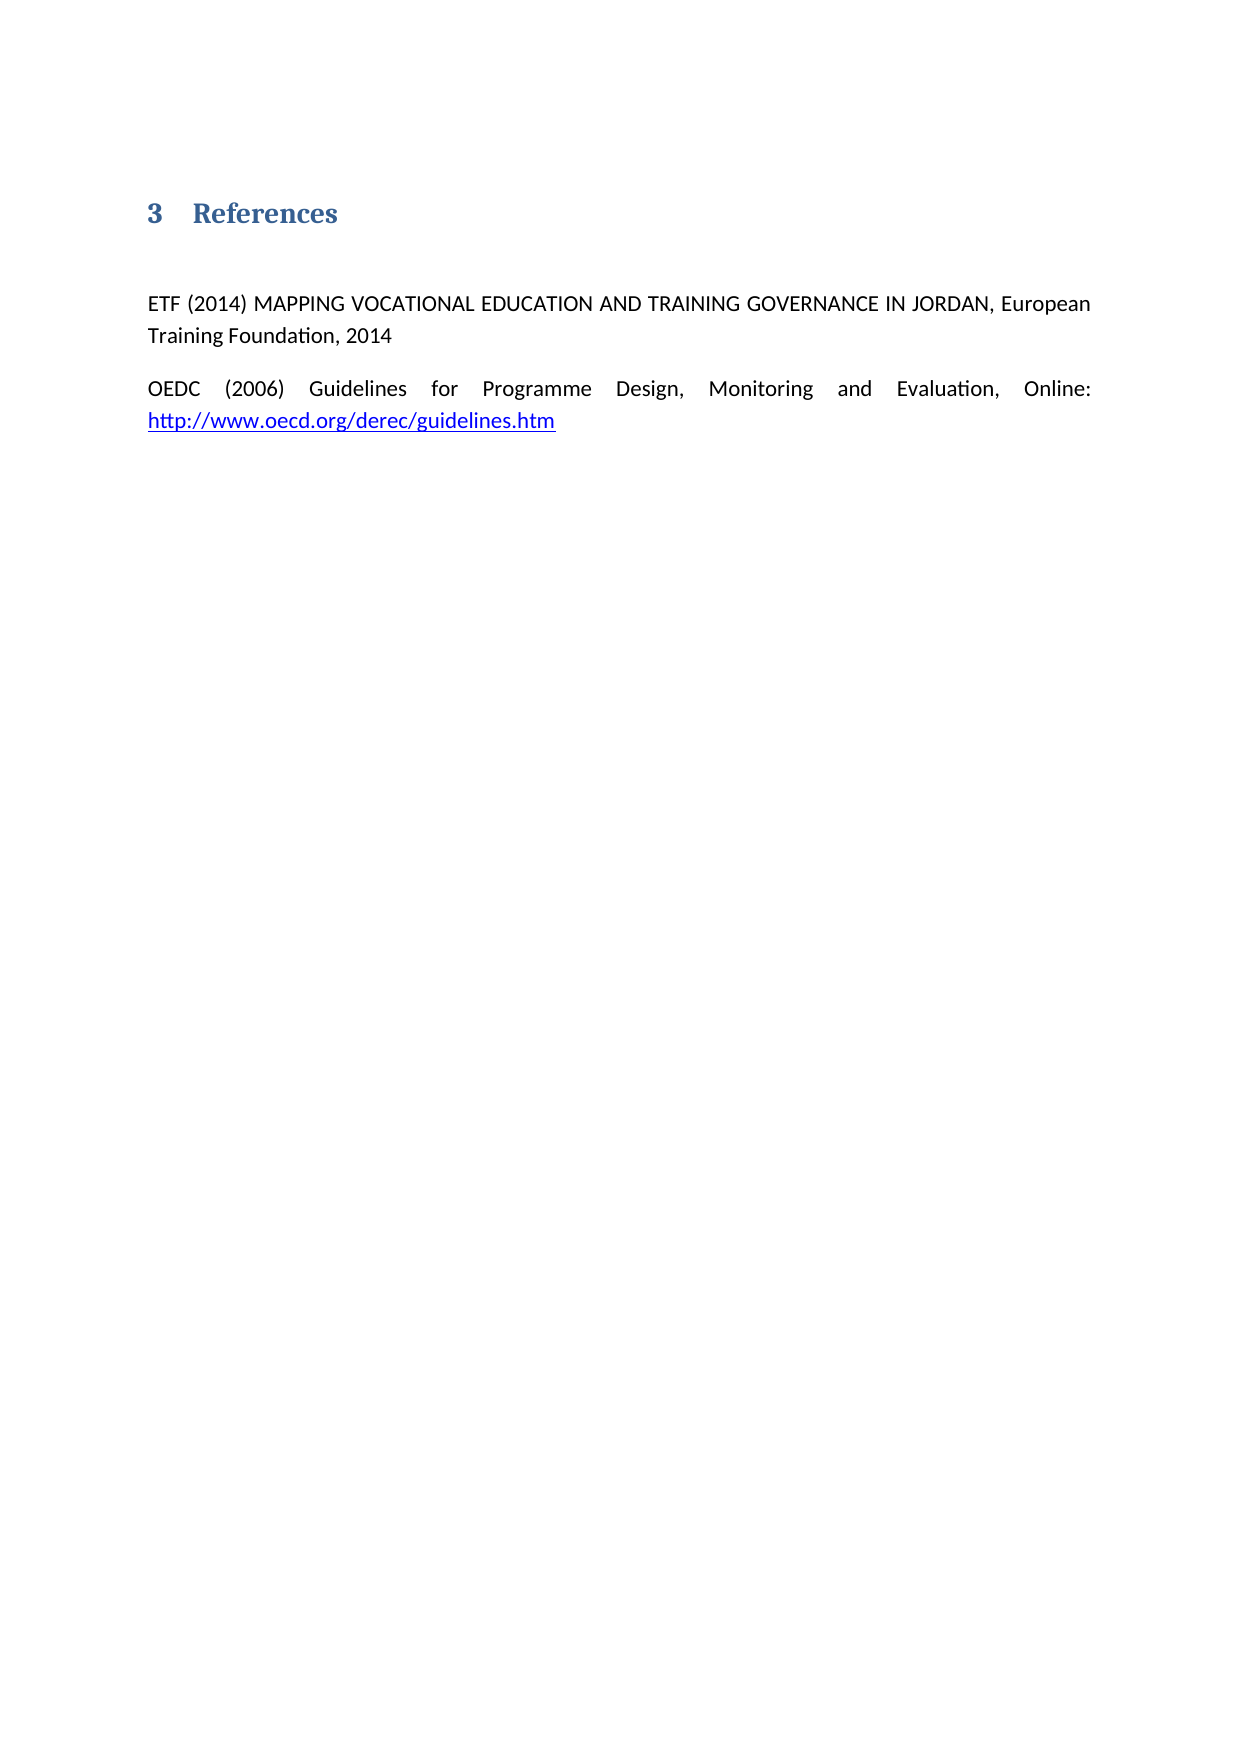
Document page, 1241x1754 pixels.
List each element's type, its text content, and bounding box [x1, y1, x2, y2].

subtitle References [148, 198, 1093, 231]
text ETF (2014) MAPPING VOCATIONAL EDUCATION AND TRAINING GOVERNANCE IN JORDAN, European Training Foundation, 2014 [148, 289, 1093, 349]
text OEDC (2006) Guidelines for Programme Design, Monitoring and Evaluation, Online: http://www.oecd.org/derec/guidelines.htm [148, 374, 1093, 434]
